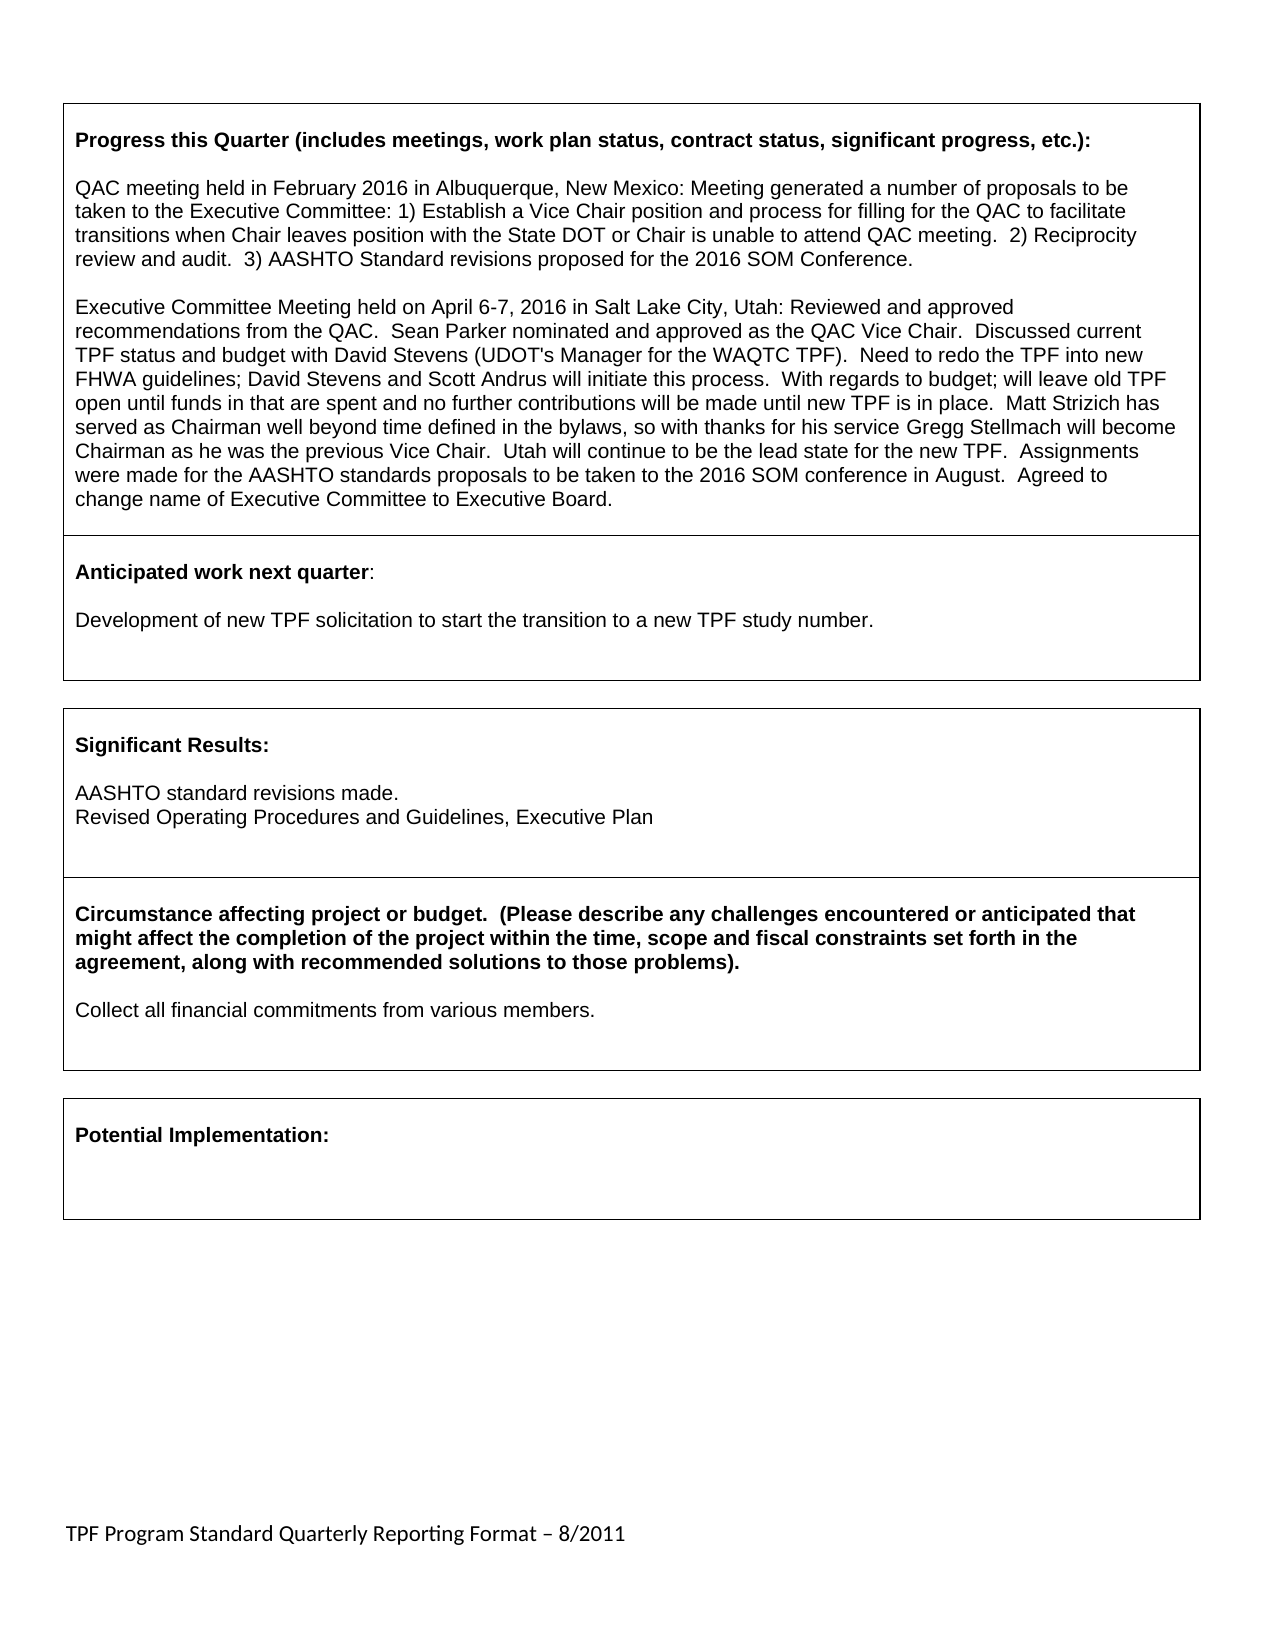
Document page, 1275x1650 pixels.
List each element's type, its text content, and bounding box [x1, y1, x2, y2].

table_header Significant Results: AASHTO standard revisions made. Revised Operating Procedures and Guidelines, Executive Plan [64, 709, 1199, 877]
table_header Potential Implementation: [64, 1099, 1199, 1219]
table_cell Anticipated work next quarter: Development of new TPF solicitation to start the transition to a new TPF study number. [64, 536, 1199, 679]
table_header Progress this Quarter (includes meetings, work plan status, contract status, significant progress, etc.): QAC meeting held in February 2016 in Albuquerque, New Mexico: Meeting generated a number of proposals to be taken to the Executive Committee: 1) Establish a Vice Chair position and process for filling for the QAC to facilitate transitions when Chair leaves position with the State DOT or Chair is unable to attend QAC meeting. 2) Reciprocity review and audit. 3) AASHTO Standard revisions proposed for the 2016 SOM Conference. Executive Committee Meeting held on April 6-7, 2016 in Salt Lake City, Utah: Reviewed and approved recommendations from the QAC. Sean Parker nominated and approved as the QAC Vice Chair. Discussed current TPF status and budget with David Stevens (UDOT's Manager for the WAQTC TPF). Need to redo the TPF into new FHWA guidelines; David Stevens and Scott Andrus will initiate this process. With regards to budget; will leave old TPF open until funds in that are spent and no further contributions will be made until new TPF is in place. Matt Strizich has served as Chairman well beyond time defined in the bylaws, so with thanks for his service Gregg Stellmach will become Chairman as he was the previous Vice Chair. Utah will continue to be the lead state for the new TPF. Assignments were made for the AASHTO standards proposals to be taken to the 2016 SOM conference in August. Agreed to change name of Executive Committee to Executive Board. [64, 104, 1199, 535]
table_cell Circumstance affecting project or budget. (Please describe any challenges encountered or anticipated that might affect the completion of the project within the time, scope and fiscal constraints set forth in the agreement, along with recommended solutions to those problems). Collect all financial commitments from various members. [64, 878, 1199, 1069]
